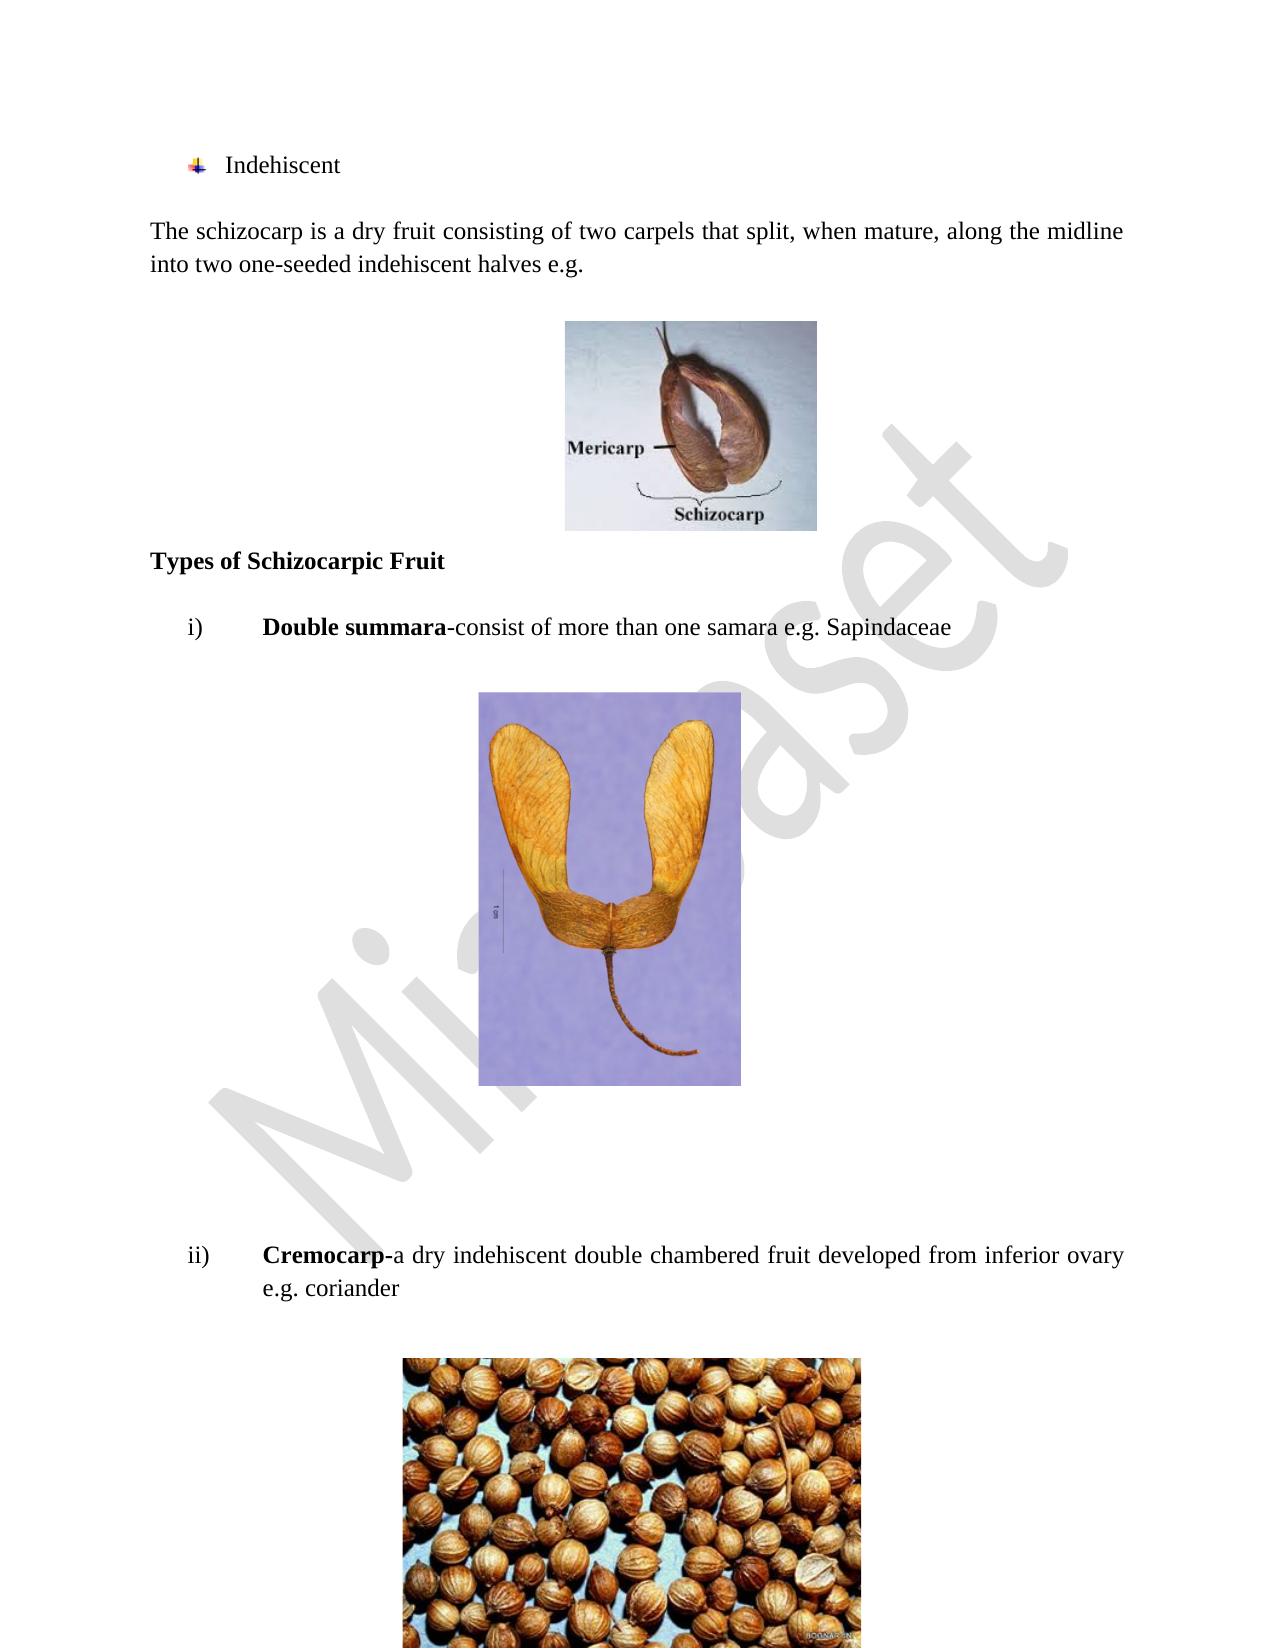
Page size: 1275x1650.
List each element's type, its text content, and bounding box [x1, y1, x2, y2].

list Cremocarp-a dry indehiscent double chambered fruit developed from inferior ovary e.g. coriander [187, 1240, 1125, 1301]
text Types of Schizocarpic Fruit [150, 546, 1125, 575]
picture [564, 321, 817, 531]
picture [188, 156, 206, 174]
list Double summara-consist of more than one samara e.g. Sapindaceae [187, 612, 1125, 641]
text The schizocarp is a dry fruit consisting of two carpels that split, when mature, along the midline into two one-seeded indehiscent halves e.g. [150, 216, 1125, 278]
picture [479, 693, 741, 1086]
list Indehiscent [187, 150, 1125, 179]
